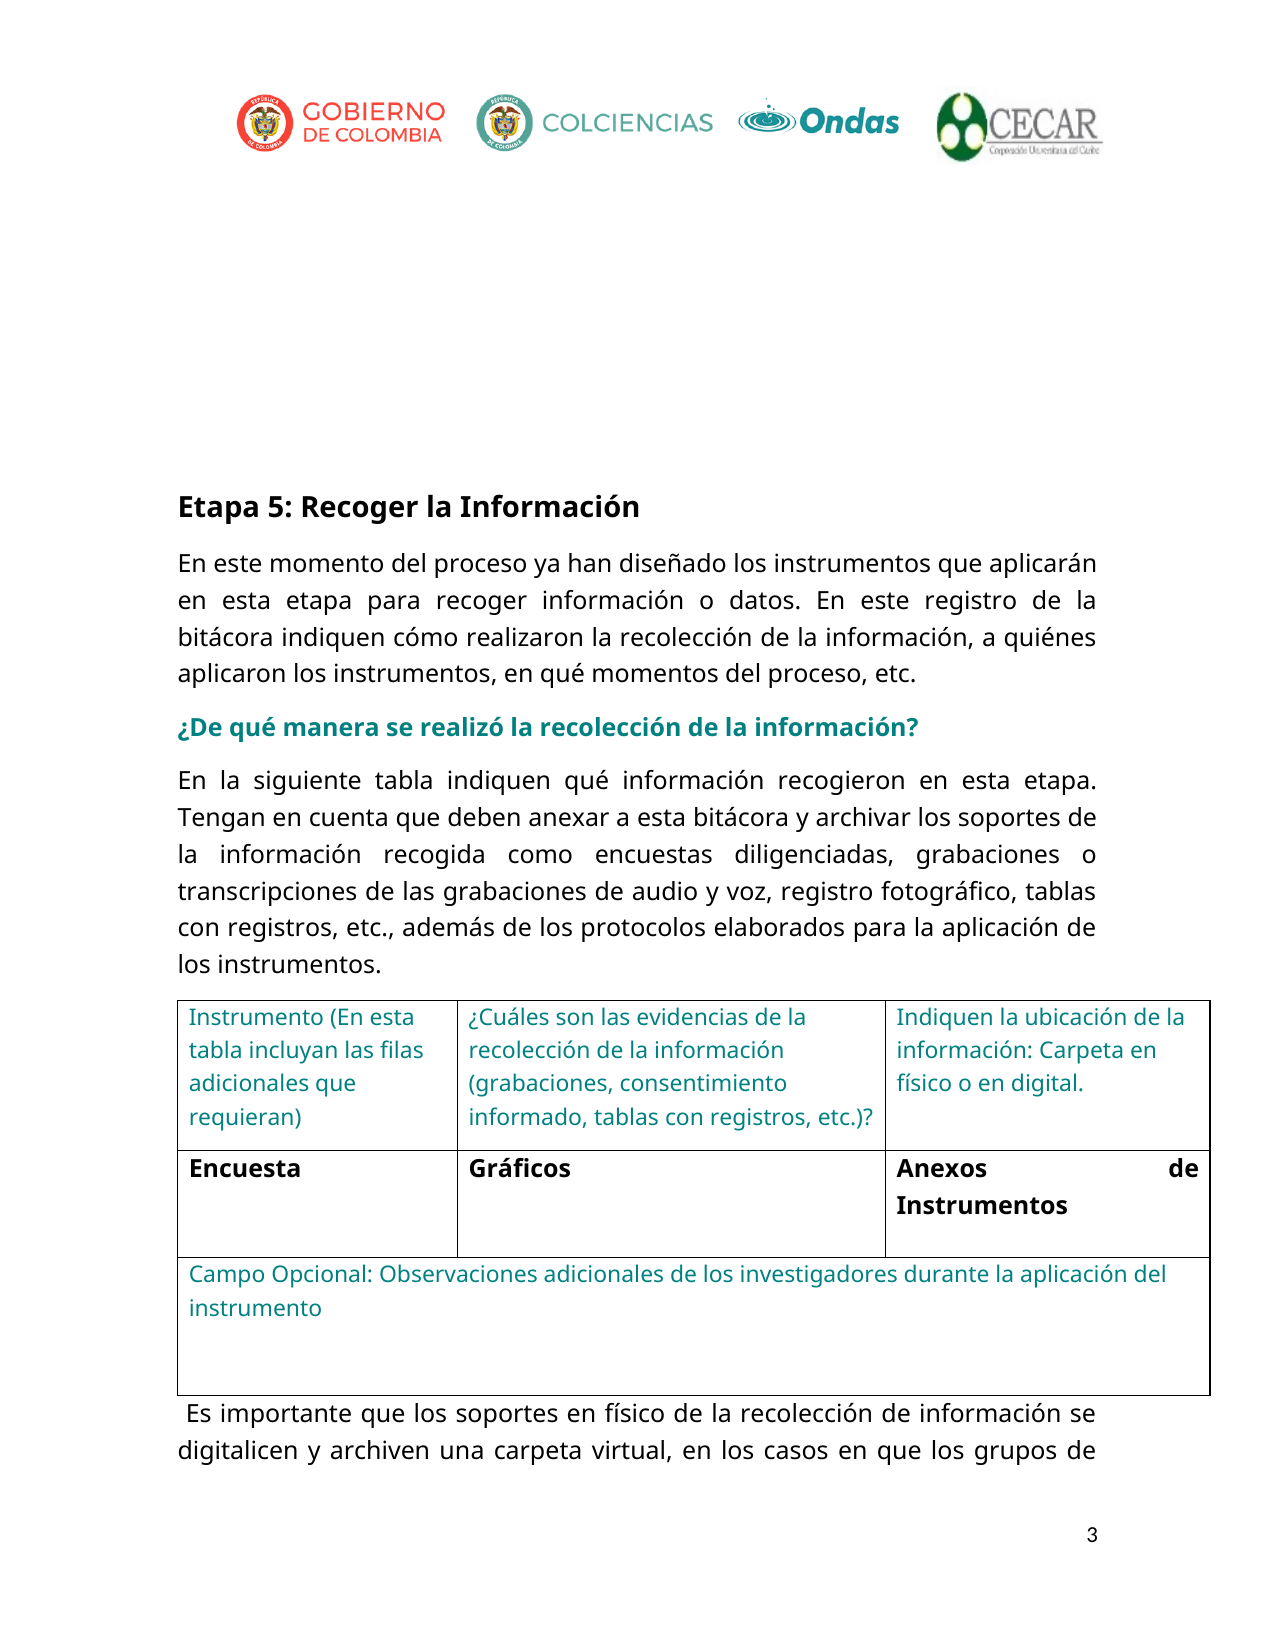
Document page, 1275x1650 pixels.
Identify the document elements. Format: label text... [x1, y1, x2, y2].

picture [936, 86, 1104, 165]
table_header Instrumento (En esta tabla incluyan las filas adicionales que requieran) [178, 1001, 457, 1150]
text ¿De qué manera se realizó la recolección de la información? [177, 709, 1098, 743]
table_cell Encuesta [178, 1151, 457, 1257]
table_cell Campo Opcional: Observaciones adicionales de los investigadores durante la aplicación del instrumento [178, 1258, 1209, 1394]
table_cell Anexos de Instrumentos [886, 1151, 1209, 1257]
text Etapa 5: Recoger la Información [177, 486, 1098, 526]
table_cell Gráficos [458, 1151, 885, 1257]
table_header ¿Cuáles son las evidencias de la recolección de la información (grabaciones, consentimiento informado, tablas con registros, etc.)? [458, 1001, 885, 1150]
text En este momento del proceso ya han diseñado los instrumentos que aplicarán en esta etapa para recoger información o datos. En este registro de la bitácora indiquen cómo realizaron la recolección de la información, a quiénes aplicaron los instrumentos, en qué momentos del proceso, etc. [177, 546, 1098, 690]
picture [226, 85, 907, 157]
table_header Indiquen la ubicación de la información: Carpeta en físico o en digital. [886, 1001, 1209, 1150]
text En la siguiente tabla indiquen qué información recogieron en esta etapa. Tengan en cuenta que deben anexar a esta bitácora y archivar los soportes de la información recogida como encuestas diligenciadas, grabaciones o transcripciones de las grabaciones de audio y voz, registro fotográfico, tablas con registros, etc., además de los protocolos elaborados para la aplicación de los instrumentos. [177, 763, 1098, 981]
